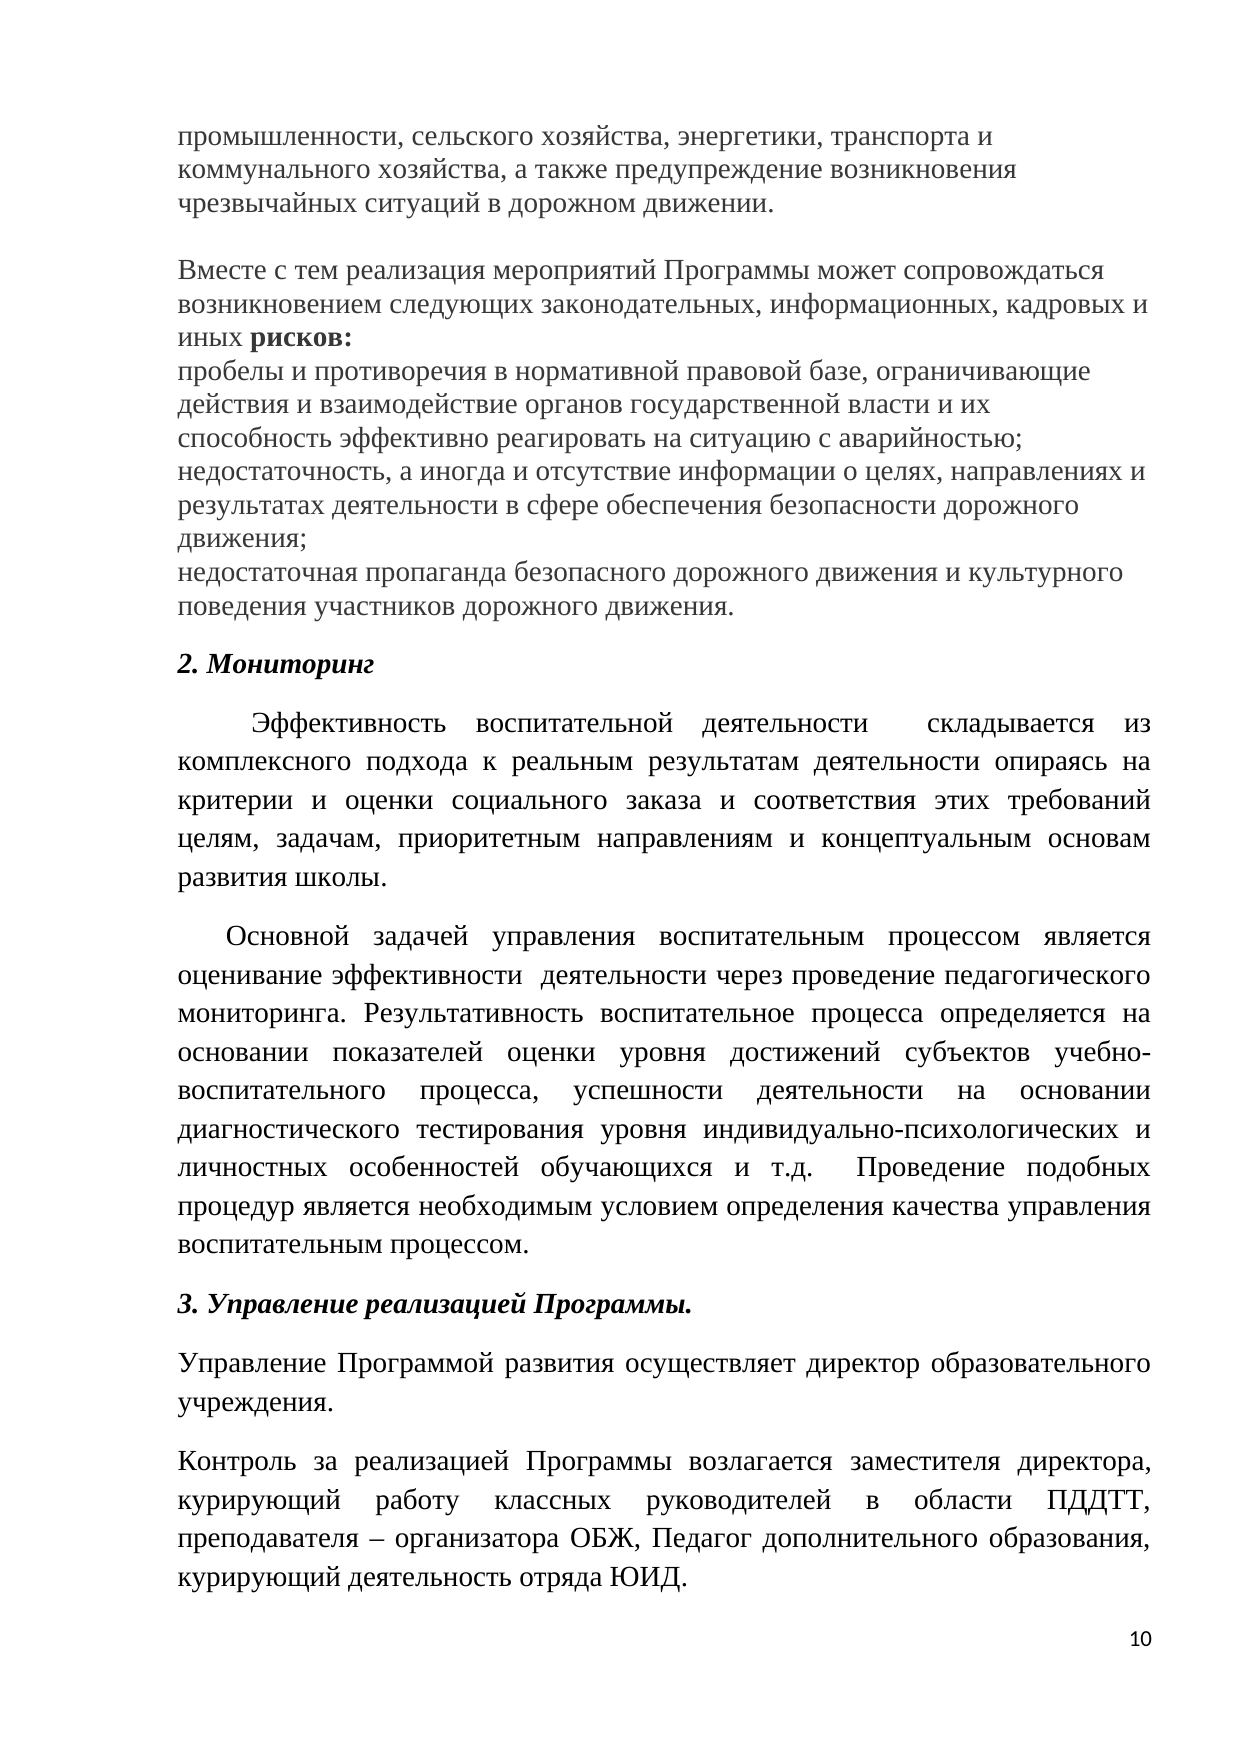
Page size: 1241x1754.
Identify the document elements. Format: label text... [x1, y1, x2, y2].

text Основной задачей управления воспитательным процессом является оценивание эффективности деятельности через проведение педагогического мониторинга. Результативность воспитательное процесса определяется на основании показателей оценки уровня достижений субъектов учебно-воспитательного процесса, успешности деятельности на основании диагностического тестирования уровня индивидуально-психологических и личностных особенностей обучающихся и т.д. Проведение подобных процедур является необходимым условием определения качества управления воспитательным процессом. [177, 918, 1152, 1260]
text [177, 118, 1152, 621]
text 3. Управление реализацией Программы. [177, 1286, 1152, 1319]
text Контроль за реализацией Программы возлагается заместителя директора, курирующий работу классных руководителей в области ПДДТТ, преподавателя – организатора ОБЖ, Педагог дополнительного образования, курирующий деятельность отряда ЮИД. [177, 1443, 1152, 1592]
text Управление Программой развития осуществляет директор образовательного учреждения. [177, 1345, 1152, 1417]
text Эффективность воспитательной деятельности складывается из комплексного подхода к реальным результатам деятельности опираясь на критерии и оценки социального заказа и соответствия этих требований целям, задачам, приоритетным направлениям и концептуальным основам развития школы. [177, 705, 1152, 892]
text 2. Мониторинг [177, 646, 1152, 680]
